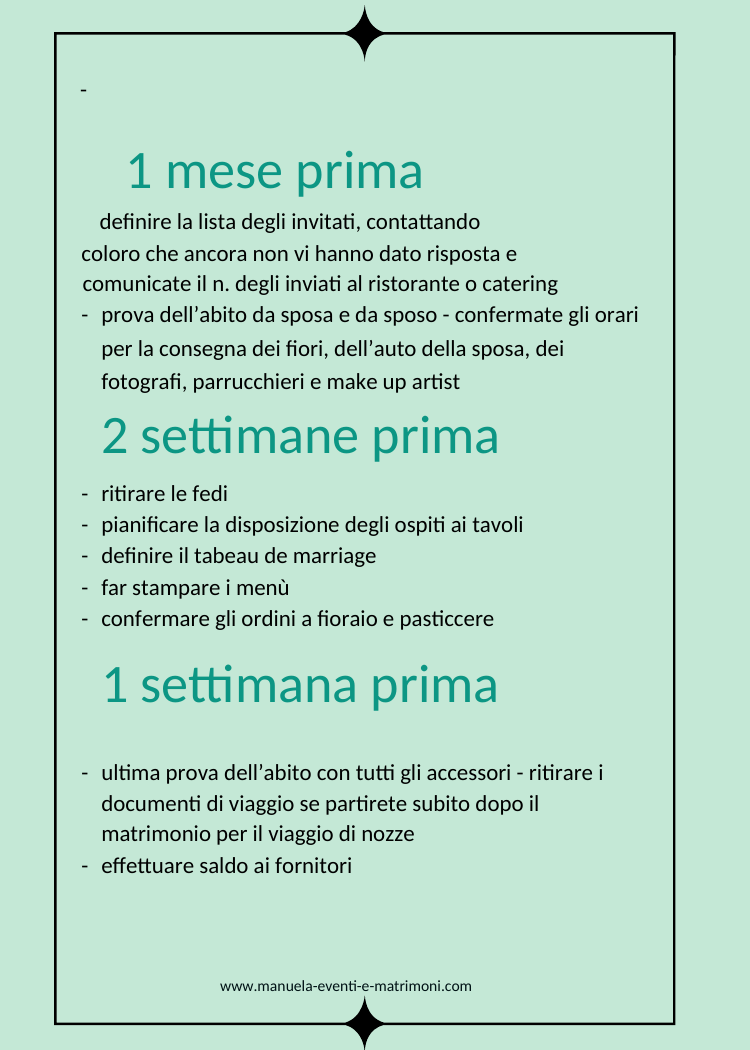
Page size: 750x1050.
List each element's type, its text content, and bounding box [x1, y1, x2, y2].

text definire la lista degli invitati, contattando [99, 208, 653, 236]
list far stampare i menù [81, 573, 653, 601]
list confermare gli ordini a fioraio e pasticcere [81, 604, 653, 632]
list ultima prova dell’abito con tutti gli accessori - ritirare i documenti di viaggio se partirete subito dopo il matrimonio per il viaggio di nozze [81, 758, 653, 848]
list effettuare saldo ai fornitori [81, 851, 653, 879]
text 2 settimane prima [101, 401, 653, 467]
list ritirare le fedi [81, 479, 653, 507]
list prova dell’abito da sposa e da sposo - confermate gli orari per la consegna dei fiori, dell’auto della sposa, dei fotografi, parrucchieri e make up artist [81, 301, 653, 395]
list pianificare la disposizione degli ospiti ai tavoli [81, 510, 653, 538]
text coloro che ancora non vi hanno dato risposta e comunicate il n. degli inviati al ristorante o catering [81, 239, 611, 297]
list definire il tabeau de marriage [81, 542, 653, 569]
subtitle 1 mese prima [126, 136, 654, 202]
text 1 settimana prima [101, 650, 653, 716]
